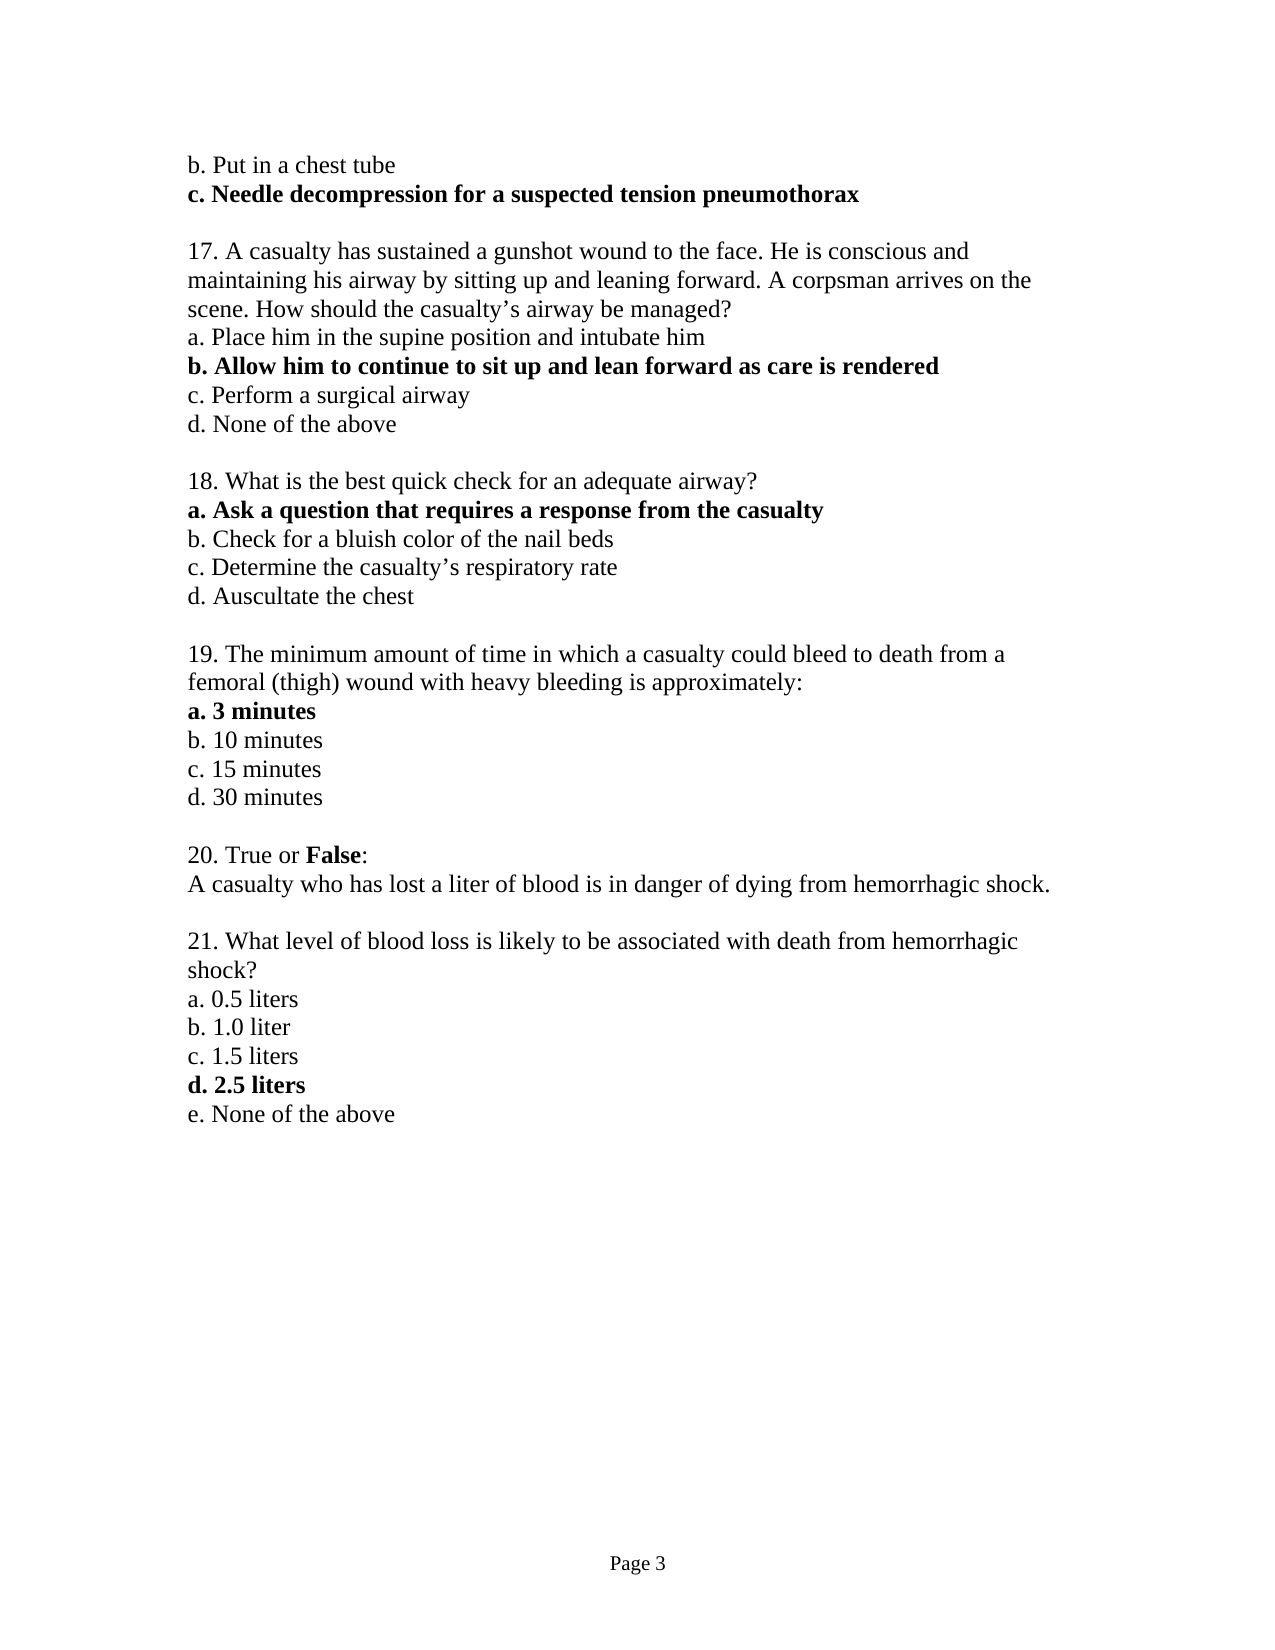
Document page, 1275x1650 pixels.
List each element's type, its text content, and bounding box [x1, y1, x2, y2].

text c. Perform a surgical airway [187, 380, 1087, 409]
text a. Place him in the supine position and intubate him [187, 322, 1087, 351]
text a. 0.5 liters [187, 984, 1087, 1012]
text d. Auscultate the chest [187, 581, 1087, 610]
text d. 2.5 liters [187, 1070, 1087, 1099]
text 21. What level of blood loss is likely to be associated with death from hemorrhagic shock? [187, 926, 1087, 984]
text 17. A casualty has sustained a gunshot wound to the face. He is conscious and maintaining his airway by sitting up and leaning forward. A corpsman arrives on the scene. How should the casualty’s airway be managed? [187, 236, 1087, 322]
text b. 10 minutes [187, 725, 1087, 754]
text d. None of the above [187, 409, 1087, 437]
text b. Allow him to continue to sit up and lean forward as care is rendered [187, 351, 1087, 380]
text c. Needle decompression for a suspected tension pneumothorax [187, 179, 1087, 207]
text a. Ask a question that requires a response from the casualty [187, 495, 1087, 524]
text 19. The minimum amount of time in which a casualty could bleed to death from a femoral (thigh) wound with heavy bleeding is approximately: [187, 639, 1087, 696]
text d. 30 minutes [187, 782, 1087, 811]
text b. Check for a bluish color of the nail beds [187, 524, 1087, 552]
text b. Put in a chest tube [187, 150, 1087, 179]
text c. 15 minutes [187, 754, 1087, 782]
text 20. True or False: [187, 840, 1087, 869]
text e. None of the above [187, 1099, 1087, 1127]
text c. 1.5 liters [187, 1041, 1087, 1070]
text 18. What is the best quick check for an adequate airway? [187, 466, 1087, 495]
text b. 1.0 liter [187, 1012, 1087, 1041]
text c. Determine the casualty’s respiratory rate [187, 552, 1087, 581]
text a. 3 minutes [187, 696, 1087, 725]
text A casualty who has lost a liter of blood is in danger of dying from hemorrhagic shock. [187, 869, 1087, 897]
